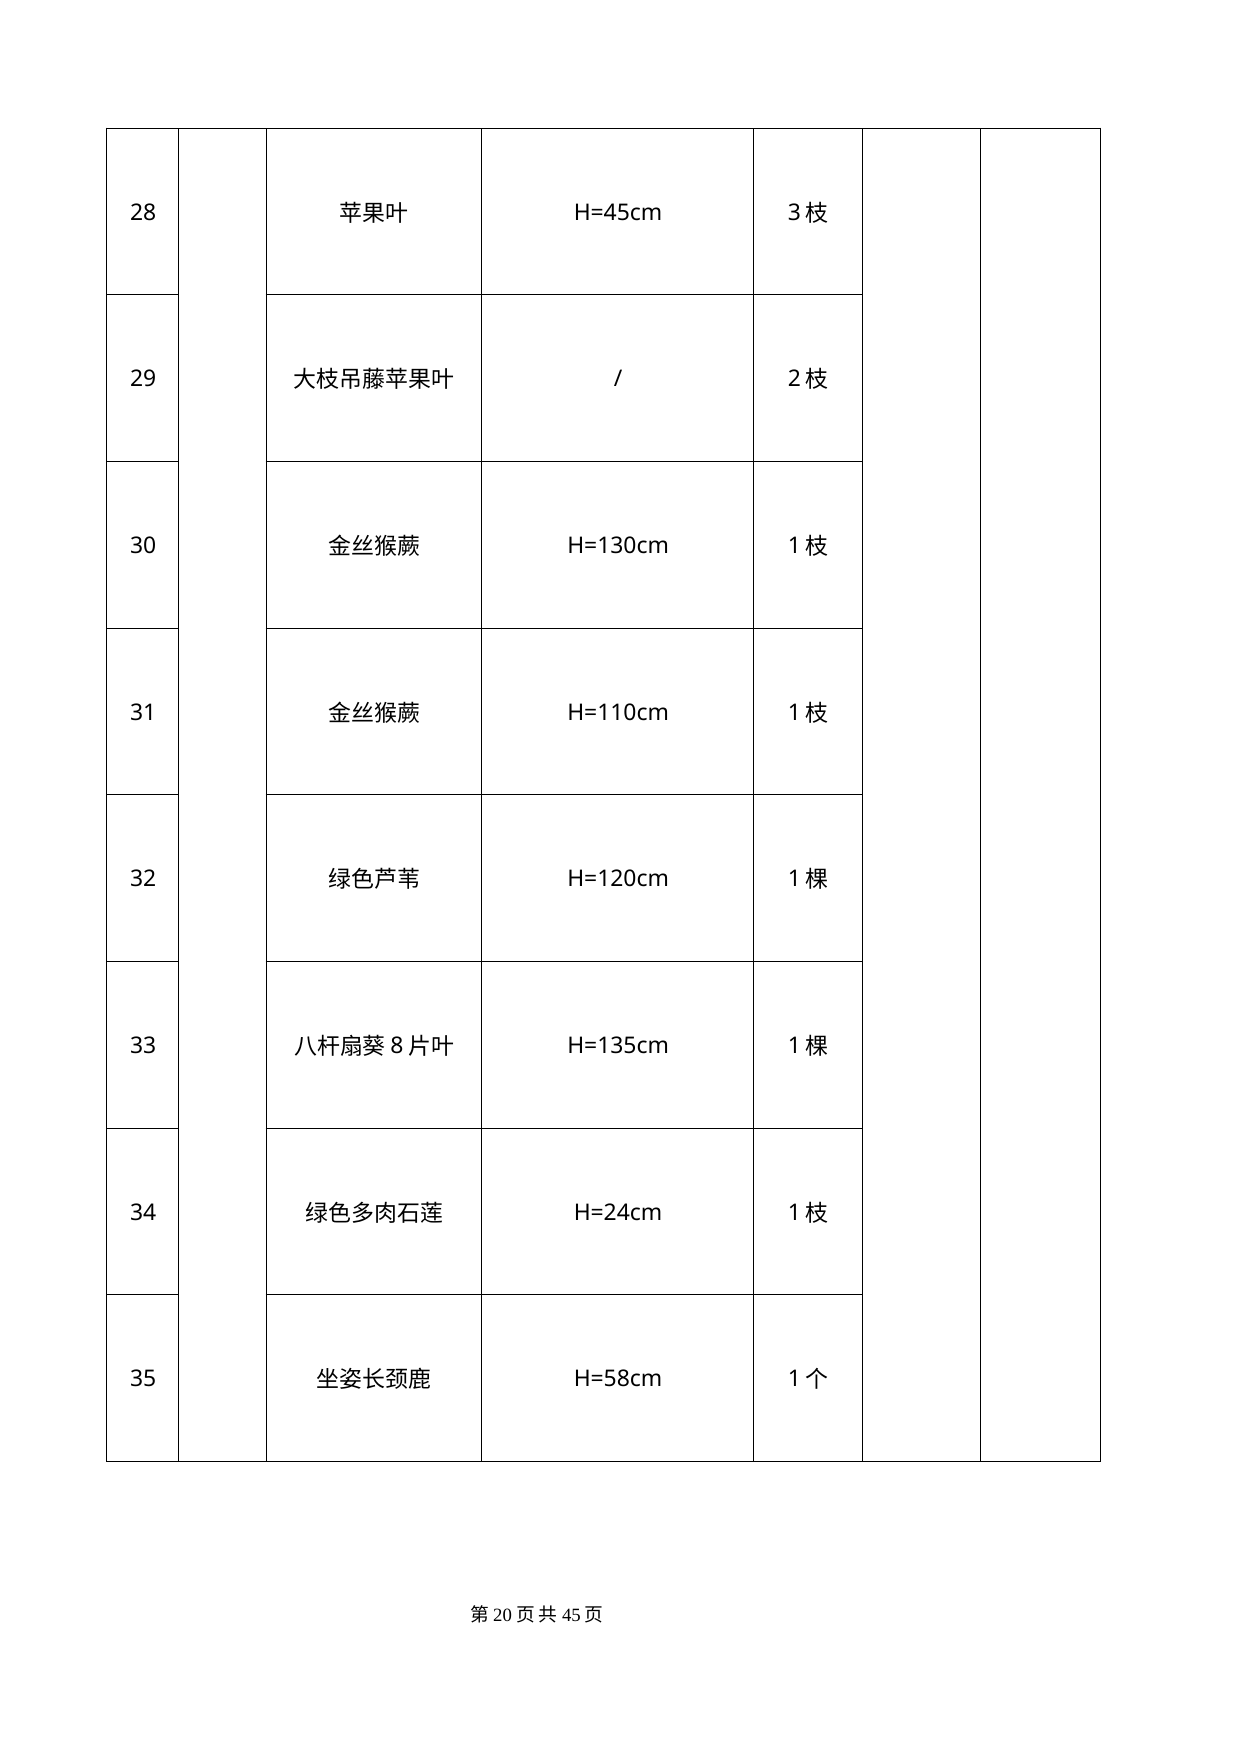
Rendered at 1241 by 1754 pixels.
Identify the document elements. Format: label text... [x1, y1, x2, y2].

table_cell 1枝 [754, 1129, 862, 1294]
table_cell 28 [107, 129, 178, 294]
table_cell 31 [107, 629, 178, 794]
table_cell 金丝猴蕨 [267, 462, 481, 627]
table_cell 33 [107, 962, 178, 1127]
table_cell 3枝 [754, 129, 862, 294]
table_cell 1枝 [754, 629, 862, 794]
table_cell 29 [107, 295, 178, 461]
table_cell H=58cm [482, 1295, 753, 1461]
table_cell 金丝猴蕨 [267, 629, 481, 794]
table_cell H=110cm [482, 629, 753, 794]
table_cell 1棵 [754, 962, 862, 1127]
table_cell 32 [107, 795, 178, 961]
table_cell 绿色多肉石莲 [267, 1129, 481, 1294]
table_cell 34 [107, 1129, 178, 1294]
table_cell 坐姿长颈鹿 [267, 1295, 481, 1461]
table_cell 八杆扇葵8片叶 [267, 962, 481, 1127]
table_cell H=120cm [482, 795, 753, 961]
table_cell 30 [107, 462, 178, 627]
table_cell H=130cm [482, 462, 753, 627]
table_cell / [482, 295, 753, 461]
table_cell 绿色芦苇 [267, 795, 481, 961]
table_cell 大枝吊藤苹果叶 [267, 295, 481, 461]
table_cell 1个 [754, 1295, 862, 1461]
table_cell H=135cm [482, 962, 753, 1127]
table_cell H=45cm [482, 129, 753, 294]
table_cell 2枝 [754, 295, 862, 461]
table_cell H=24cm [482, 1129, 753, 1294]
table_cell 35 [107, 1295, 178, 1461]
table_cell 1棵 [754, 795, 862, 961]
table_cell 苹果叶 [267, 129, 481, 294]
table_cell 1枝 [754, 462, 862, 627]
